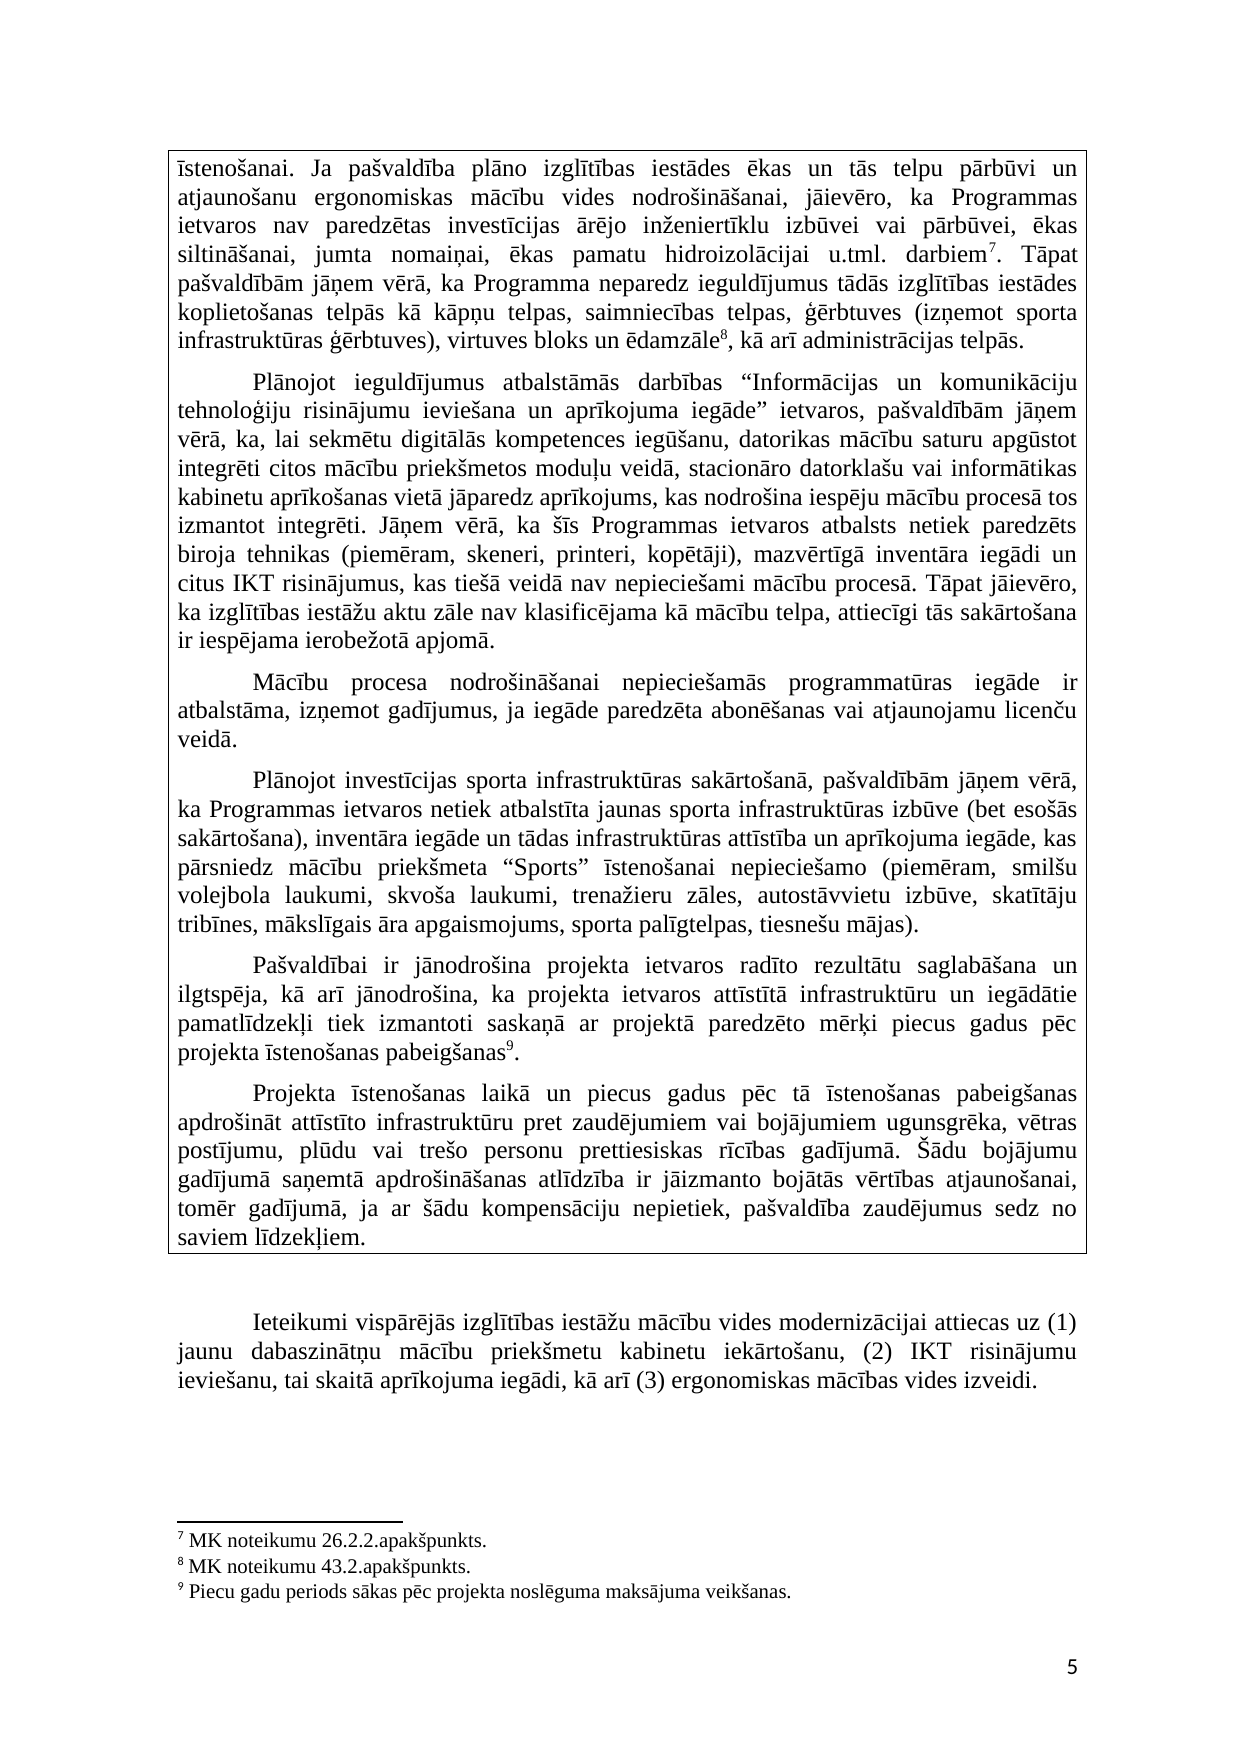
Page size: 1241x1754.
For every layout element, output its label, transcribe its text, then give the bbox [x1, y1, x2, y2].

text Pašvaldībai ir jānodrošina projekta ietvaros radīto rezultātu saglabāšana un ilgtspēja, kā arī jānodrošina, ka projekta ietvaros attīstītā infrastruktūru un iegādātie pamatlīdzekļi tiek izmantoti saskaņā ar projektā paredzēto mērķi piecus gadus pēc projekta īstenošanas pabeigšanas. [169, 947, 1086, 1066]
text Plānojot ieguldījumus atbalstāmās darbības “Informācijas un komunikāciju tehnoloģiju risinājumu ieviešana un aprīkojuma iegāde” ietvaros, pašvaldībām jāņem vērā, ka, lai sekmētu digitālās kompetences iegūšanu, datorikas mācību saturu apgūstot integrēti citos mācību priekšmetos moduļu veidā, stacionāro datorklašu vai informātikas kabinetu aprīkošanas vietā jāparedz aprīkojums, kas nodrošina iespēju mācību procesā tos izmantot integrēti. Jāņem vērā, ka šīs Programmas ietvaros atbalsts netiek paredzēts biroja tehnikas (piemēram, skeneri, printeri, kopētāji), mazvērtīgā inventāra iegādi un citus IKT risinājumus, kas tiešā veidā nav nepieciešami mācību procesā. Tāpat jāievēro, ka izglītības iestāžu aktu zāle nav klasificējama kā mācību telpa, attiecīgi tās sakārtošana ir iespējama ierobežotā apjomā. [169, 364, 1086, 654]
text Ieteikumi vispārējās izglītības iestāžu mācību vides modernizācijai attiecas uz (1) jaunu dabaszinātņu mācību priekšmetu kabinetu iekārtošanu, (2) IKT risinājumu ieviešanu, tai skaitā aprīkojuma iegādi, kā arī (3) ergonomiskas mācības vides izveidi. [177, 1307, 1078, 1394]
text Plānojot investīcijas sporta infrastruktūras sakārtošanā, pašvaldībām jāņem vērā, ka Programmas ietvaros netiek atbalstīta jaunas sporta infrastruktūras izbūve (bet esošās sakārtošana), inventāra iegāde un tādas infrastruktūras attīstība un aprīkojuma iegāde, kas pārsniedz mācību priekšmeta “Sports” īstenošanai nepieciešamo (piemēram, smilšu volejbola laukumi, skvoša laukumi, trenažieru zāles, autostāvvietu izbūve, skatītāju tribīnes, mākslīgais āra apgaismojums, sporta palīgtelpas, tiesnešu mājas). [169, 762, 1086, 938]
text Projekta īstenošanas laikā un piecus gadus pēc tā īstenošanas pabeigšanas apdrošināt attīstīto infrastruktūru pret zaudējumiem vai bojājumiem ugunsgrēka, vētras postījumu, plūdu vai trešo personu prettiesiskas rīcības gadījumā. Šādu bojājumu gadījumā saņemtā apdrošināšanas atlīdzība ir jāizmanto bojātās vērtības atjaunošanai, tomēr gadījumā, ja ar šādu kompensāciju nepietiek, pašvaldība zaudējumus sedz no saviem līdzekļiem. [169, 1075, 1086, 1253]
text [169, 151, 1086, 354]
text Mācību procesa nodrošināšanai nepieciešamās programmatūras iegāde ir atbalstāma, izņemot gadījumus, ja iegāde paredzēta abonēšanas vai atjaunojamu licenču veidā. [169, 664, 1086, 753]
